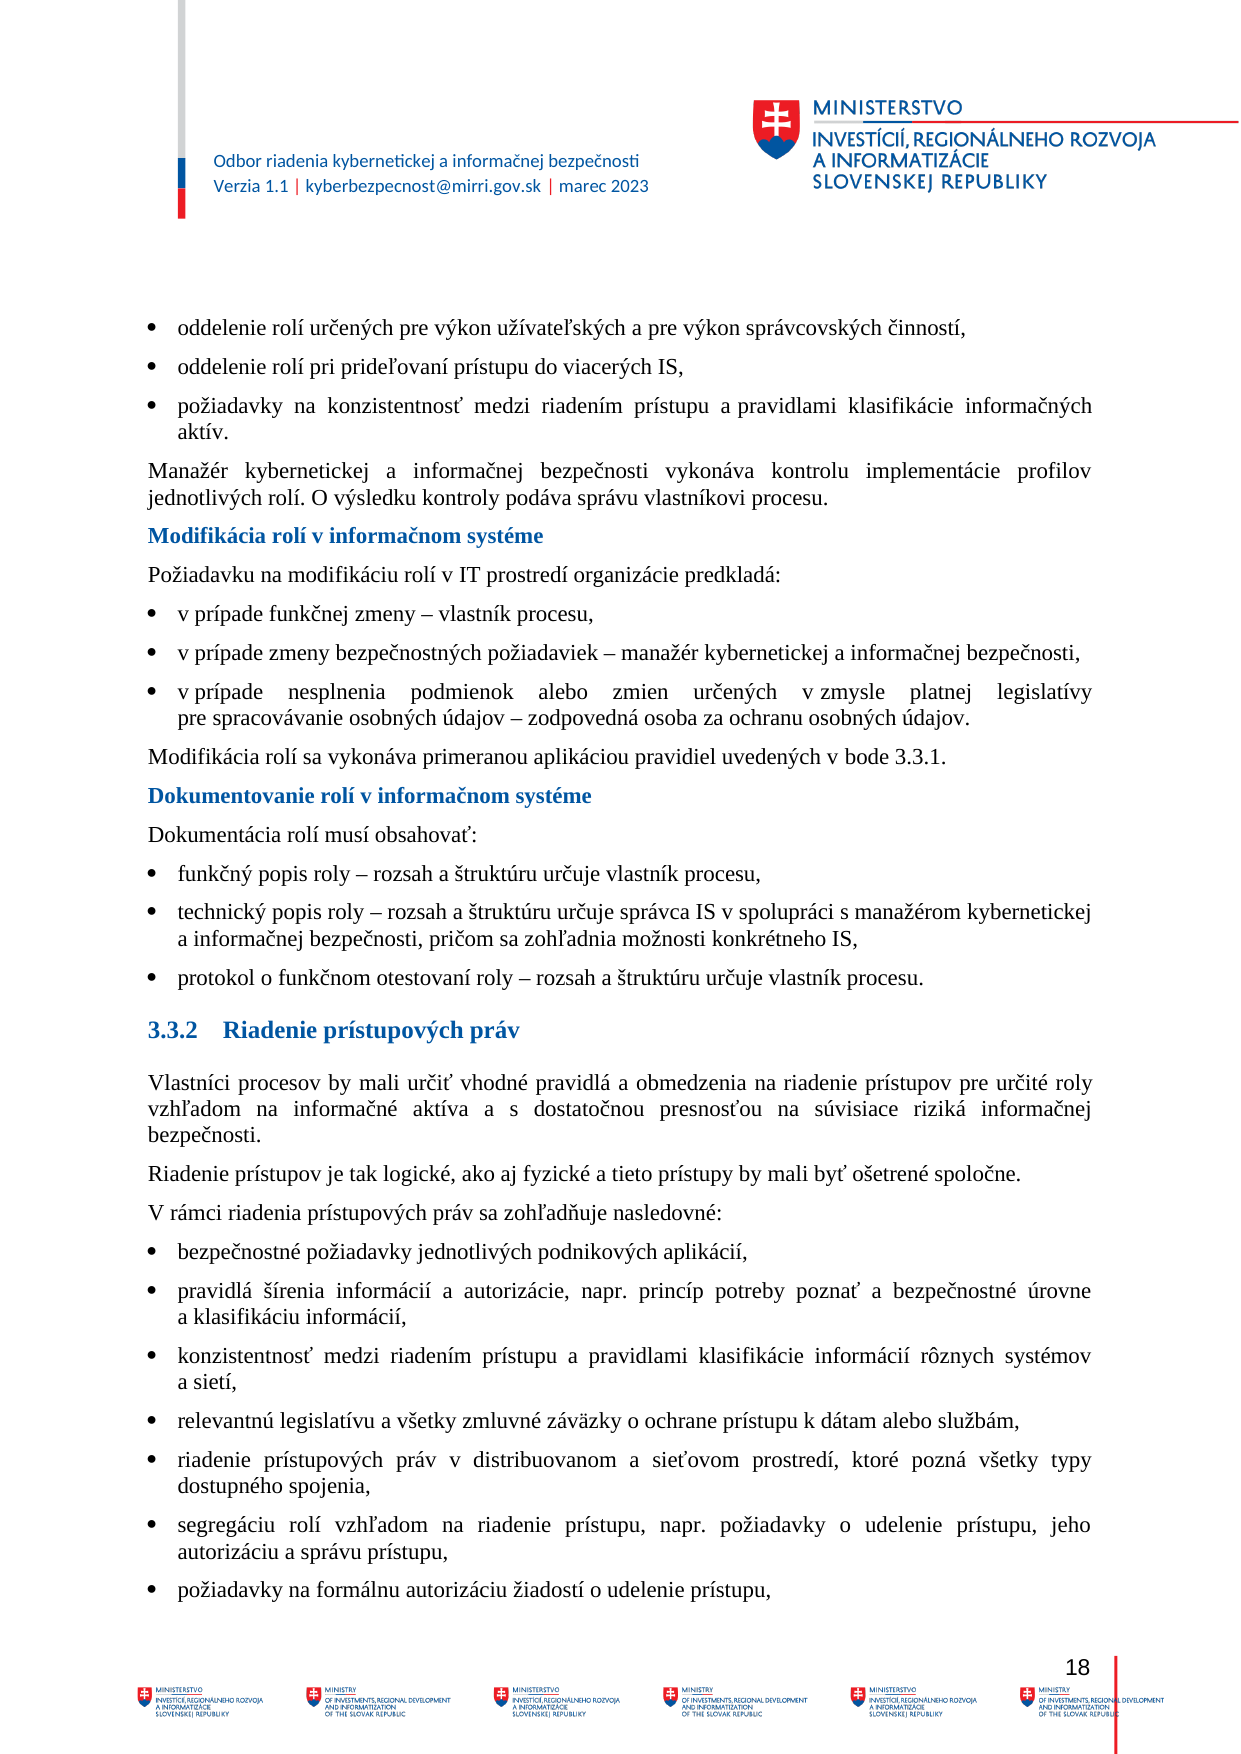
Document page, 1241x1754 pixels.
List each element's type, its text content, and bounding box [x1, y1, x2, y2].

text Riadenie prístupov je tak logické, ako aj fyzické a tieto prístupy by mali byť ošetrené spoločne. [148, 1160, 1093, 1187]
list v prípade zmeny bezpečnostných požiadaviek – manažér kybernetickej a informačnej bezpečnosti, [148, 639, 1093, 665]
text Manažér kybernetickej a informačnej bezpečnosti vykonáva kontrolu implementácie profilov jednotlivých rolí. O výsledku kontroly podáva správu vlastníkovi procesu. [148, 457, 1093, 510]
picture [137, 1687, 1164, 1718]
list protokol o funkčnom otestovaní roly – rozsah a štruktúru určuje vlastník procesu. [148, 964, 1093, 990]
list funkčný popis roly – rozsah a štruktúru určuje vlastník procesu, [148, 859, 1093, 886]
list požiadavky na konzistentnosť medzi riadením prístupu a pravidlami klasifikácie informačných aktív. [148, 392, 1093, 445]
list oddelenie rolí pri prideľovaní prístupu do viacerých IS, [148, 353, 1093, 379]
list v prípade funkčnej zmeny – vlastník procesu, [148, 600, 1093, 626]
list v prípade nesplnenia podmienok alebo zmien určených v zmysle platnej legislatívy pre spracovávanie osobných údajov – zodpovedná osoba za ochranu osobných údajov. [148, 678, 1093, 731]
picture [751, 100, 1239, 193]
list relevantnú legislatívu a všetky zmluvné záväzky o ochrane prístupu k dátam alebo službám, [148, 1407, 1093, 1434]
text Dokumentovanie rolí v informačnom systéme [148, 782, 1093, 808]
text Modifikácia rolí sa vykonáva primeranou aplikáciou pravidiel uvedených v bode 3.3.1. [148, 743, 1093, 769]
list pravidlá šírenia informácií a autorizácie, napr. princíp potreby poznať a bezpečnostné úrovne a klasifikáciu informácií, [148, 1277, 1093, 1329]
text Vlastníci procesov by mali určiť vhodné pravidlá a obmedzenia na riadenie prístupov pre určité roly vzhľadom na informačné aktíva a s dostatočnou presnosťou na súvisiace riziká informačnej bezpečnosti. [148, 1069, 1093, 1148]
text Modifikácia rolí v informačnom systéme [148, 522, 1093, 549]
list požiadavky na formálnu autorizáciu žiadostí o udelenie prístupu, [148, 1577, 1093, 1603]
text Požiadavku na modifikáciu rolí v IT prostredí organizácie predkladá: [148, 561, 1093, 588]
list technický popis roly – rozsah a štruktúru určuje správca IS v spolupráci s manažérom kybernetickej a informačnej bezpečnosti, pričom sa zohľadnia možnosti konkrétneho IS, [148, 898, 1093, 951]
text V rámci riadenia prístupových práv sa zohľadňuje nasledovné: [148, 1199, 1093, 1226]
list segregáciu rolí vzhľadom na riadenie prístupu, napr. požiadavky o udelenie prístupu, jeho autorizáciu a správu prístupu, [148, 1511, 1093, 1564]
list konzistentnosť medzi riadením prístupu a pravidlami klasifikácie informácií rôznych systémov a sietí, [148, 1342, 1093, 1395]
text Dokumentácia rolí musí obsahovať: [148, 821, 1093, 847]
list riadenie prístupových práv v distribuovanom a sieťovom prostredí, ktoré pozná všetky typy dostupného spojenia, [148, 1446, 1093, 1499]
list oddelenie rolí určených pre výkon užívateľských a pre výkon správcovských činností, [148, 314, 1093, 341]
list bezpečnostné požiadavky jednotlivých podnikových aplikácií, [148, 1238, 1093, 1264]
subtitle Riadenie prístupových práv [148, 1015, 1093, 1044]
